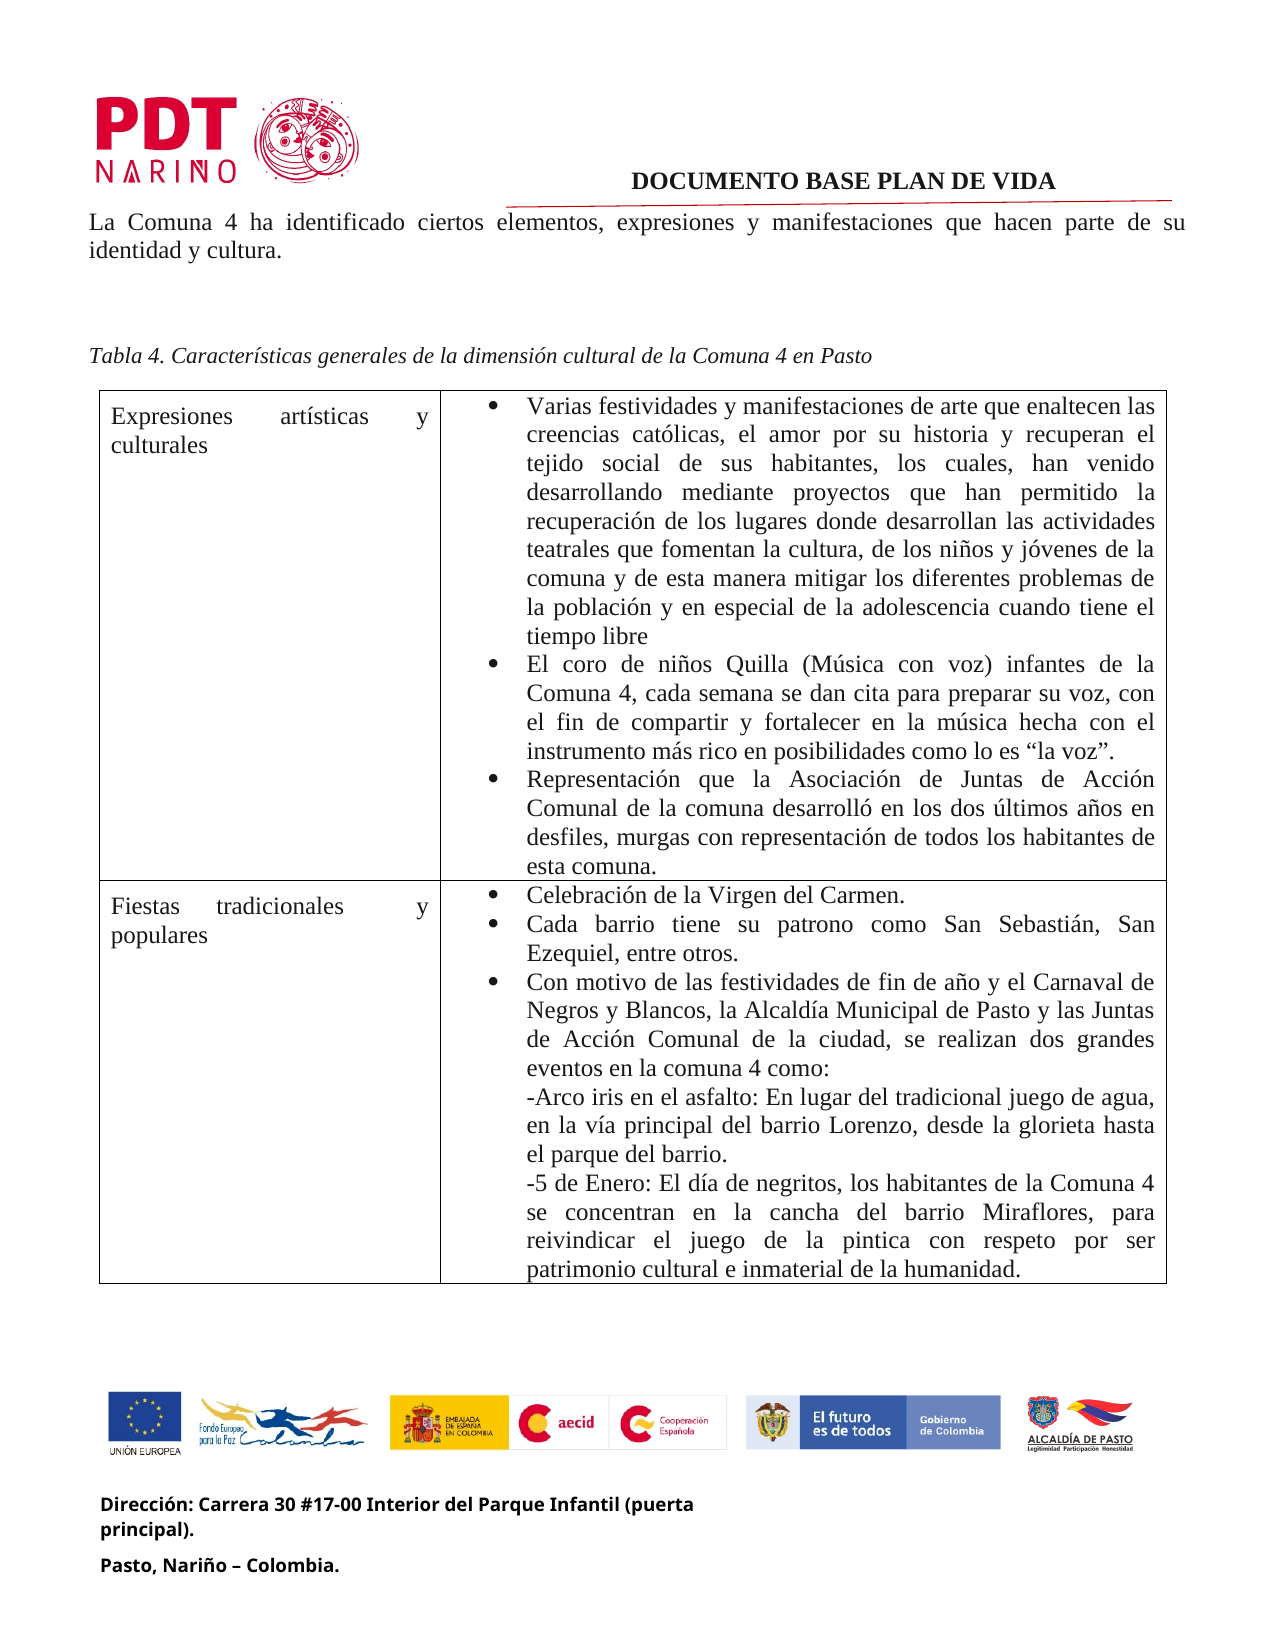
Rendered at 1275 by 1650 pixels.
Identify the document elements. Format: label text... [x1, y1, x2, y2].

picture [81, 1373, 1173, 1487]
table_cell Fiestas tradicionales y populares [100, 881, 440, 1283]
text La Comuna 4 ha identificado ciertos elementos, expresiones y manifestaciones que hacen parte de su identidad y cultura. [89, 207, 1186, 264]
picture [88, 86, 364, 195]
table_cell Celebración de la Virgen del Carmen. Cada barrio tiene su patrono como San Sebastián, San Ezequiel, entre otros. Con motivo de las festividades de fin de año y el Carnaval de Negros y Blancos, la Alcaldía Municipal de Pasto y las Juntas de Acción Comunal de la ciudad, se realizan dos grandes eventos en la comuna 4 como: -Arco iris en el asfalto: En lugar del tradicional juego de agua, en la vía principal del barrio Lorenzo, desde la glorieta hasta el parque del barrio. -5 de Enero: El día de negritos, los habitantes de la Comuna 4 se concentran en la cancha del barrio Miraflores, para reivindicar el juego de la pintica con respeto por ser patrimonio cultural e inmaterial de la humanidad. [441, 881, 1166, 1283]
table_header Expresiones artísticas y culturales [100, 391, 440, 879]
text Tabla 4. Características generales de la dimensión cultural de la Comuna 4 en Pasto [89, 343, 1186, 369]
table_header Varias festividades y manifestaciones de arte que enaltecen las creencias católicas, el amor por su historia y recuperan el tejido social de sus habitantes, los cuales, han venido desarrollando mediante proyectos que han permitido la recuperación de los lugares donde desarrollan las actividades teatrales que fomentan la cultura, de los niños y jóvenes de la comuna y de esta manera mitigar los diferentes problemas de la población y en especial de la adolescencia cuando tiene el tiempo libre El coro de niños Quilla (Música con voz) infantes de la Comuna 4, cada semana se dan cita para preparar su voz, con el fin de compartir y fortalecer en la música hecha con el instrumento más rico en posibilidades como lo es “la voz”. Representación que la Asociación de Juntas de Acción Comunal de la comuna desarrolló en los dos últimos años en desfiles, murgas con representación de todos los habitantes de esta comuna. [441, 391, 1166, 879]
